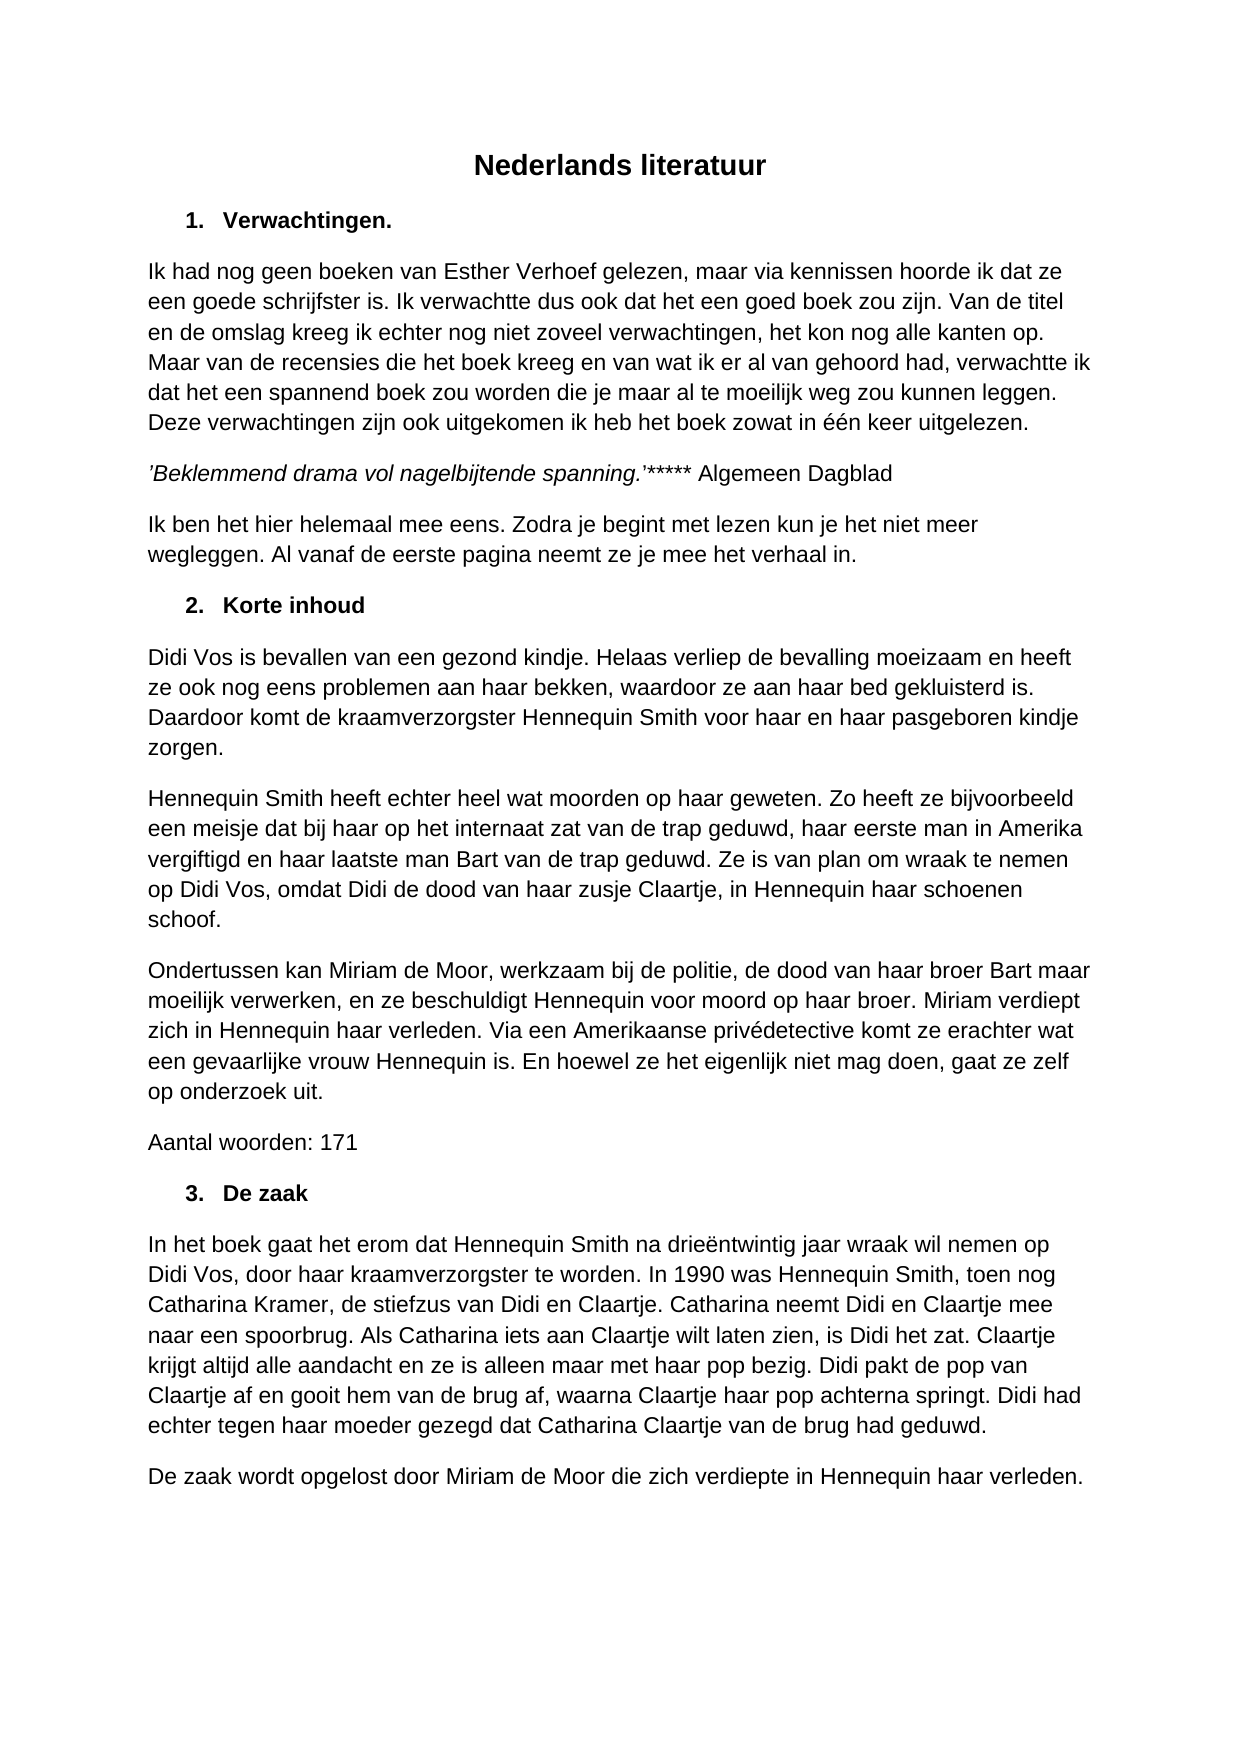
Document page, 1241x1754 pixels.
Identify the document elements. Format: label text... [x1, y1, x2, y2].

list De zaak [185, 1180, 1093, 1206]
text Didi Vos is bevallen van een gezond kindje. Helaas verliep de bevalling moeizaam en heeft ze ook nog eens problemen aan haar bekken, waardoor ze aan haar bed gekluisterd is. Daardoor komt de kraamverzorgster Hennequin Smith voor haar en haar pasgeboren kindje zorgen. [148, 643, 1093, 760]
text De zaak wordt opgelost door Miriam de Moor die zich verdiepte in Hennequin haar verleden. [148, 1463, 1093, 1489]
list Korte inhoud [185, 592, 1093, 619]
text ’Beklemmend drama vol nagelbijtende spanning.’***** Algemeen Dagblad [148, 460, 1093, 486]
text In het boek gaat het erom dat Hennequin Smith na drieëntwintig jaar wraak wil nemen op Didi Vos, door haar kraamverzorgster te worden. In 1990 was Hennequin Smith, toen nog Catharina Kramer, de stiefzus van Didi en Claartje. Catharina neemt Didi en Claartje mee naar een spoorbrug. Als Catharina iets aan Claartje wilt laten zien, is Didi het zat. Claartje krijgt altijd alle aandacht en ze is alleen maar met haar pop bezig. Didi pakt de pop van Claartje af en gooit hem van de brug af, waarna Claartje haar pop achterna springt. Didi had echter tegen haar moeder gezegd dat Catharina Claartje van de brug had geduwd. [148, 1231, 1093, 1438]
text Nederlands literatuur [148, 148, 1093, 181]
text Ondertussen kan Miriam de Moor, werkzaam bij de politie, de dood van haar broer Bart maar moeilijk verwerken, en ze beschuldigt Hennequin voor moord op haar broer. Miriam verdiept zich in Hennequin haar verleden. Via een Amerikaanse privédetective komt ze erachter wat een gevaarlijke vrouw Hennequin is. En hoewel ze het eigenlijk niet mag doen, gaat ze zelf op onderzoek uit. [148, 957, 1093, 1104]
list Verwachtingen. [185, 207, 1093, 233]
text Aantal woorden: 171 [148, 1129, 1093, 1155]
text Ik ben het hier helemaal mee eens. Zodra je begint met lezen kun je het niet meer wegleggen. Al vanaf de eerste pagina neemt ze je mee het verhaal in. [148, 511, 1093, 568]
text Hennequin Smith heeft echter heel wat moorden op haar geweten. Zo heeft ze bijvoorbeeld een meisje dat bij haar op het internaat zat van de trap geduwd, haar eerste man in Amerika vergiftigd en haar laatste man Bart van de trap geduwd. Ze is van plan om wraak te nemen op Didi Vos, omdat Didi de dood van haar zusje Claartje, in Hennequin haar schoenen schoof. [148, 785, 1093, 932]
text Ik had nog geen boeken van Esther Verhoef gelezen, maar via kennissen hoorde ik dat ze een goede schrijfster is. Ik verwachtte dus ook dat het een goed boek zou zijn. Van de titel en de omslag kreeg ik echter nog niet zoveel verwachtingen, het kon nog alle kanten op. Maar van de recensies die het boek kreeg en van wat ik er al van gehoord had, verwachtte ik dat het een spannend boek zou worden die je maar al te moeilijk weg zou kunnen leggen. Deze verwachtingen zijn ook uitgekomen ik heb het boek zowat in één keer uitgelezen. [148, 258, 1093, 435]
